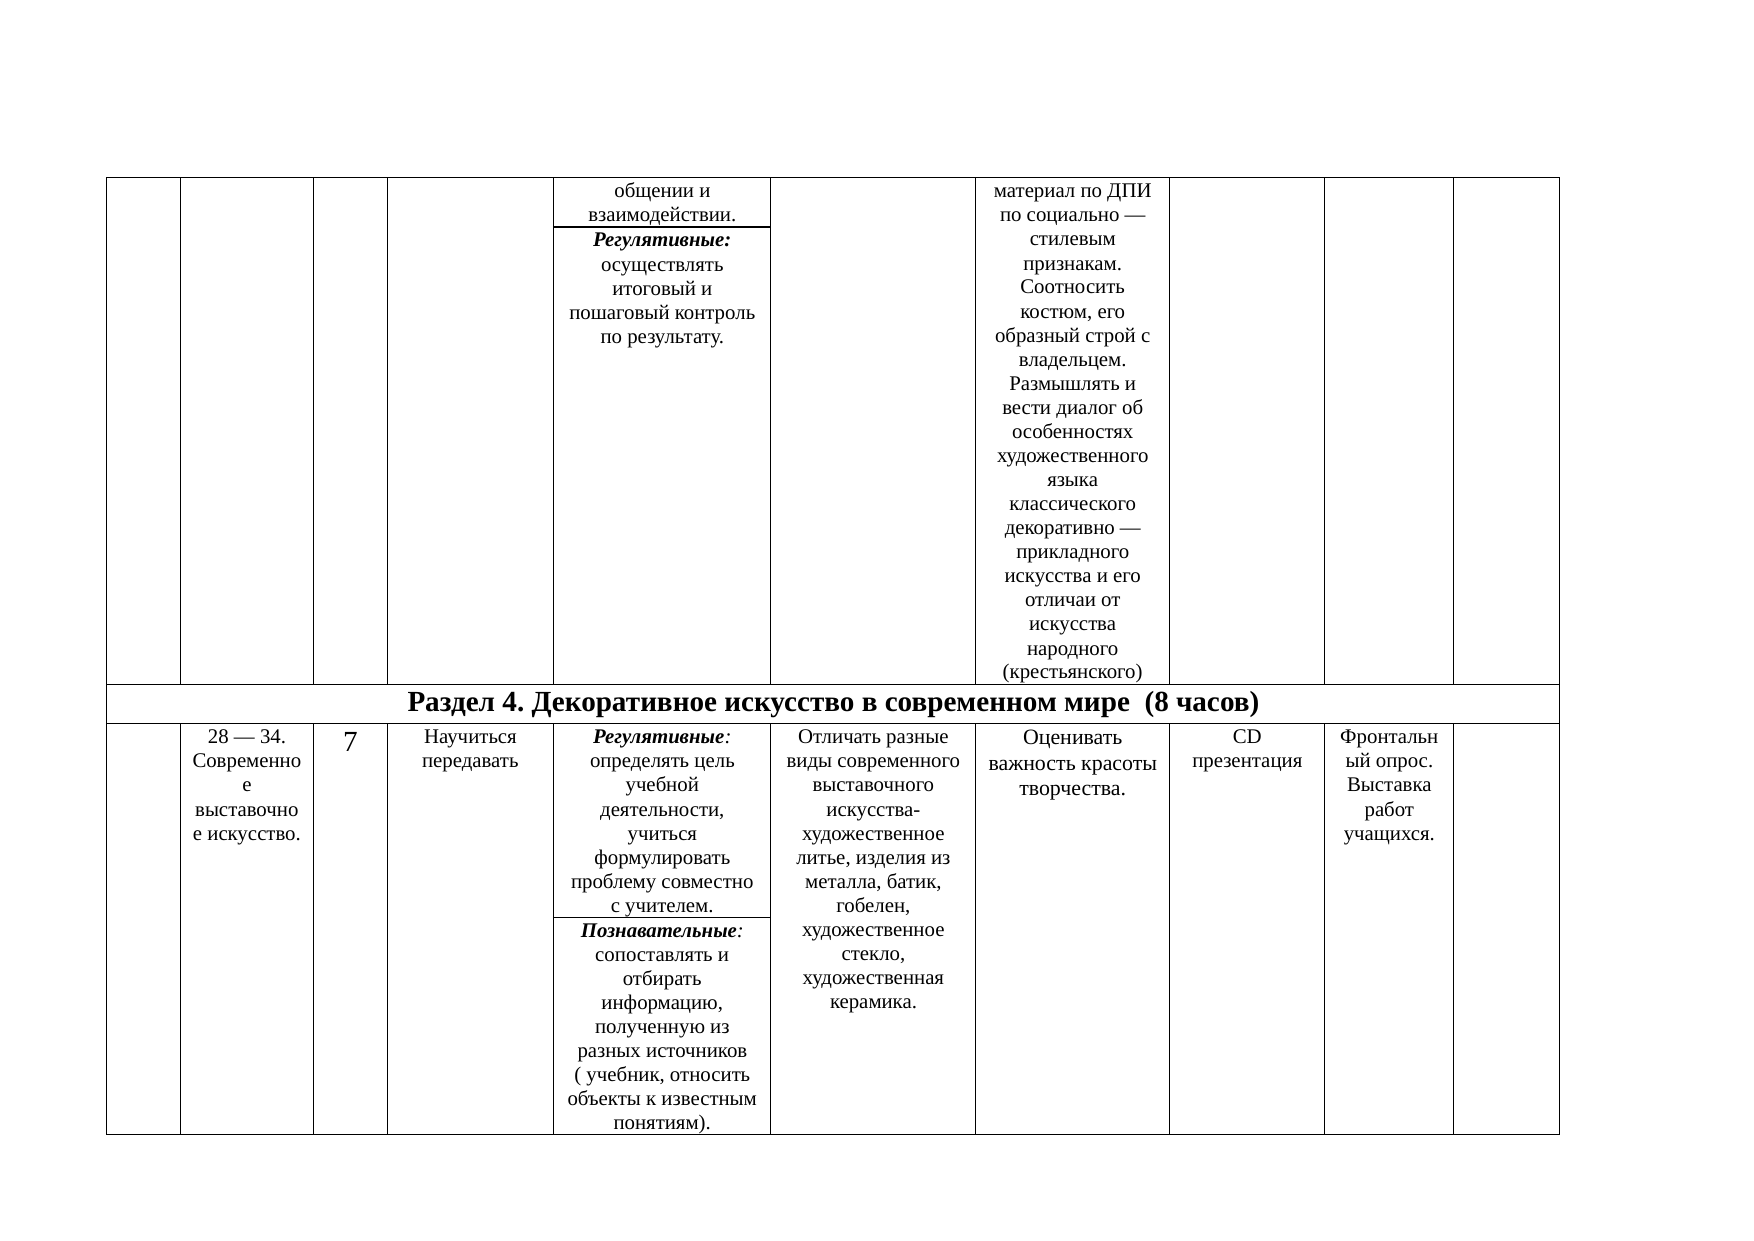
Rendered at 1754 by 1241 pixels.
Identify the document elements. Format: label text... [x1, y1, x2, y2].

table_cell CD презентация [1170, 724, 1324, 1134]
table_cell Научиться передавать [388, 724, 553, 1134]
table_cell [107, 724, 180, 1134]
table_cell 28 — 34. Современное выставочное искусство. [181, 724, 313, 1134]
table_cell [1454, 724, 1559, 1134]
table_cell Оценивать важность красоты творчества. [976, 724, 1169, 1134]
table_cell Регулятивные: осуществлять итоговый и пошаговый контроль по результату. [554, 228, 770, 683]
table_cell Фронтальный опрос. Выставка работ учащихся. [1325, 724, 1453, 1134]
table_cell Раздел 4. Декоративное искусство в современном мире (8 часов) [107, 685, 1559, 723]
table_cell Познавательные: сопоставлять и отбирать информацию, полученную из разных источников ( учебник, относить объекты к известным понятиям). [554, 918, 770, 1134]
table_cell 7 [314, 724, 387, 1134]
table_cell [554, 178, 770, 226]
table_cell Регулятивные: определять цель учебной деятельности, учиться формулировать проблему совместно с учителем. [554, 724, 770, 917]
table_cell Отличать разные виды современного выставочного искусства- художественное литье, изделия из металла, батик, гобелен, художественное стекло, художественная керамика. [771, 724, 975, 1134]
